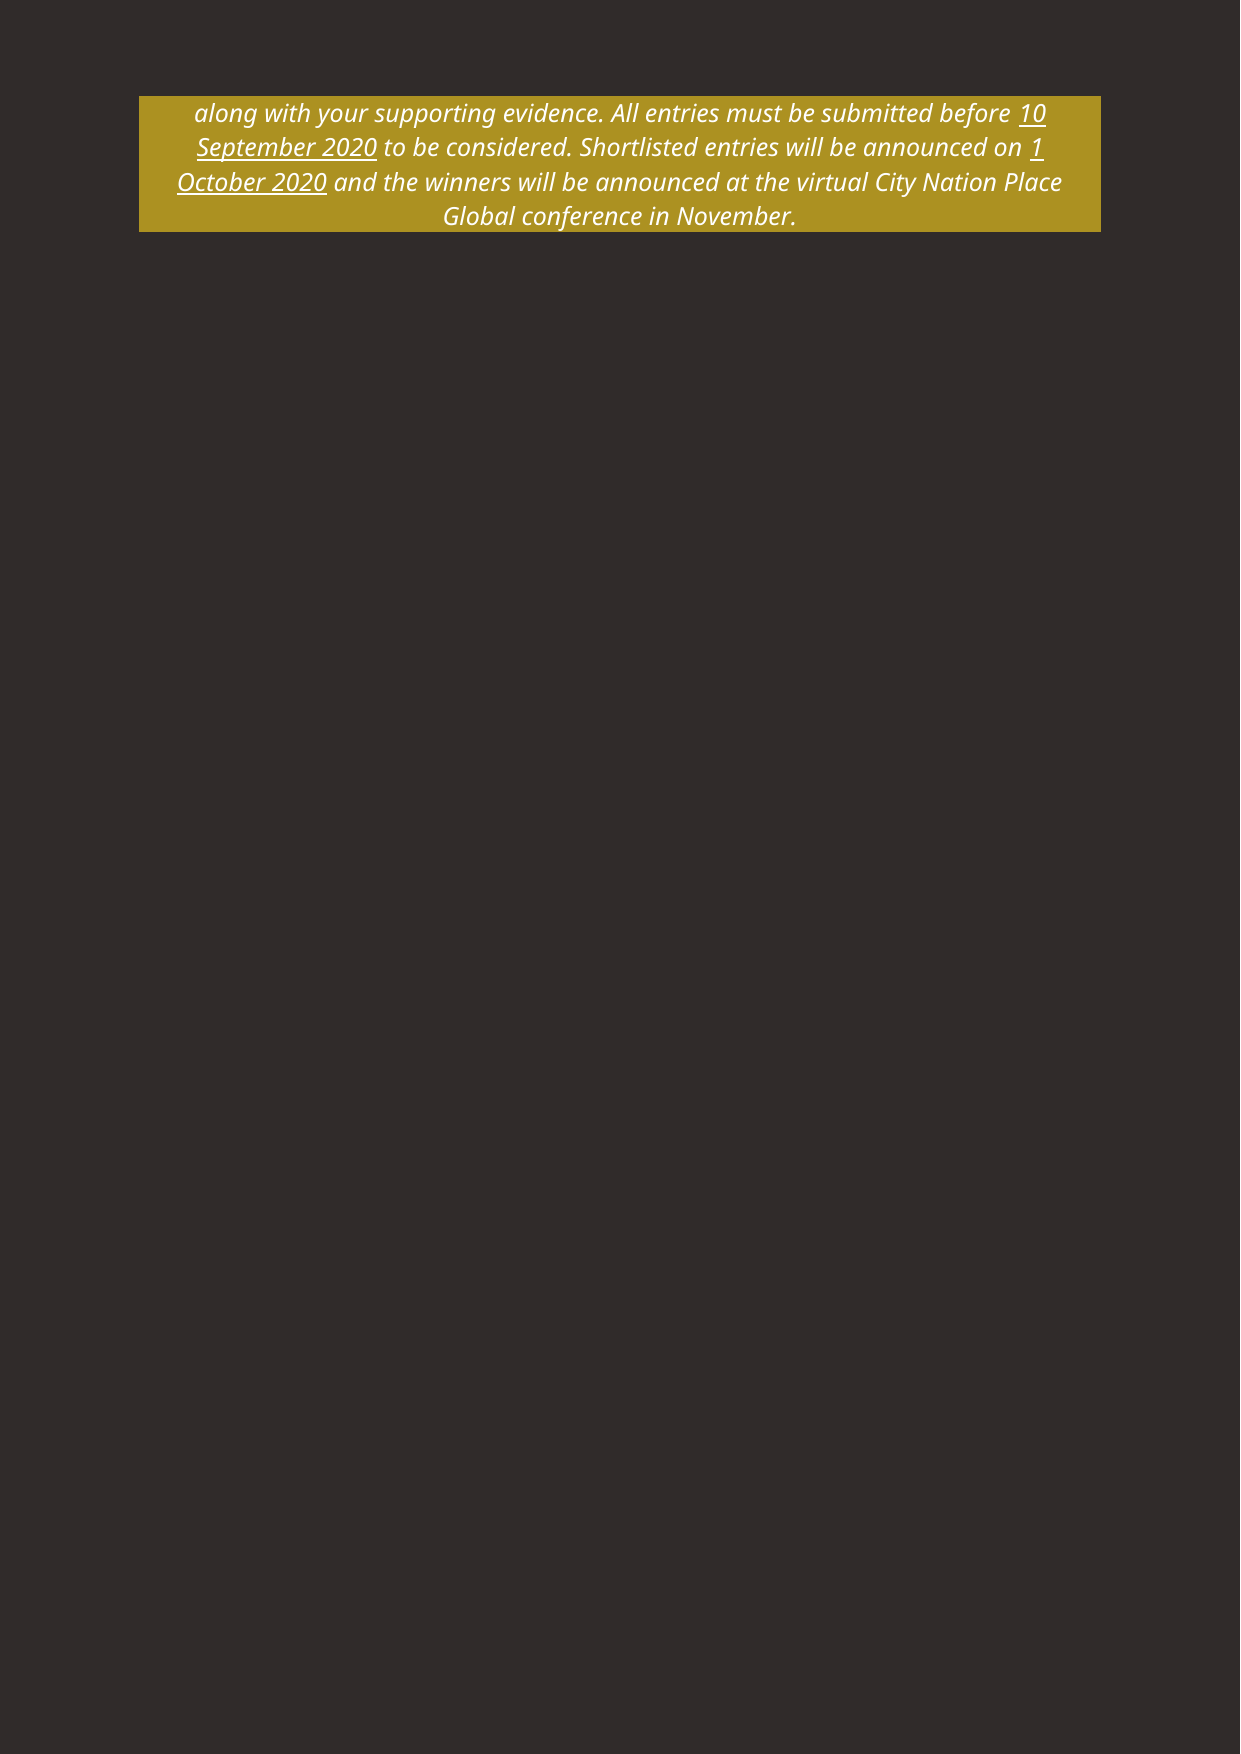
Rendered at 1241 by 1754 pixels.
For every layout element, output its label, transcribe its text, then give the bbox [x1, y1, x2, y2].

table_header When you are happy with your entry, please email it to awards@citynationplace.com along with your supporting evidence. All entries must be submitted before 10 September 2020 to be considered. Shortlisted entries will be announced on 1 October 2020 and the winners will be announced at the virtual City Nation Place Global conference in November. [139, 96, 1101, 232]
